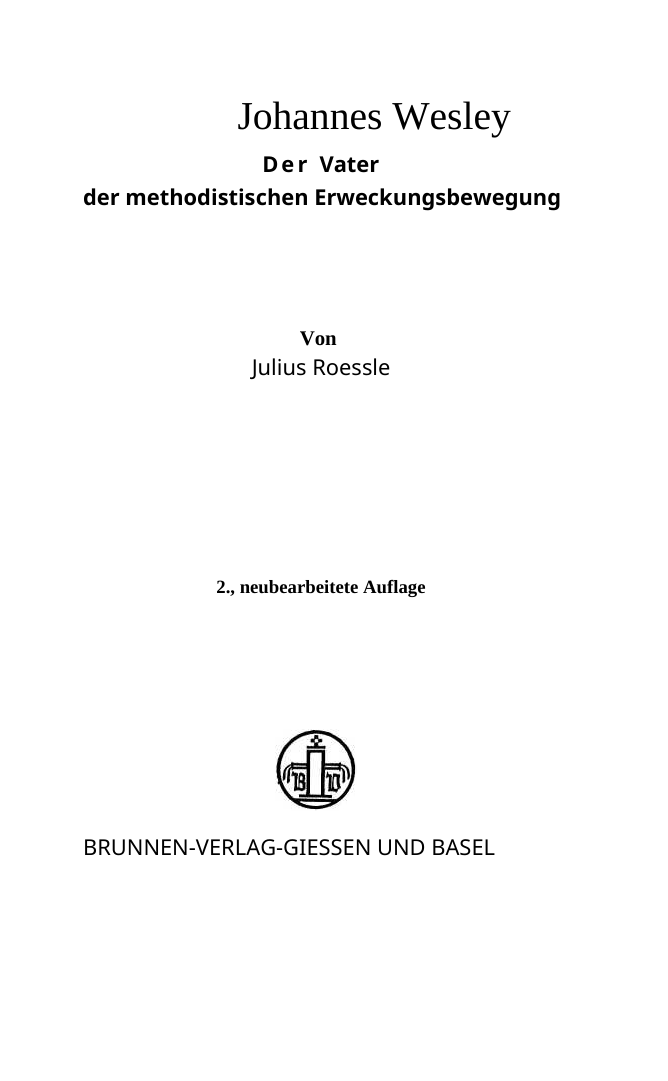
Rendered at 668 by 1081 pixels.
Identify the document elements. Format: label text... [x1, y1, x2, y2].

text BRUNNEN-VERLAG-GIESSEN UND BASEL [83, 838, 495, 859]
text 2., neubearbeitete Auflage [216, 578, 426, 597]
text Von [299, 328, 661, 349]
text Der Vater [262, 155, 661, 177]
text Julius Roessle [252, 358, 661, 379]
picture [275, 729, 357, 811]
text der methodistischen Erweckungsbewegung [83, 188, 661, 210]
subtitle Johannes Wesley [87, 98, 661, 137]
